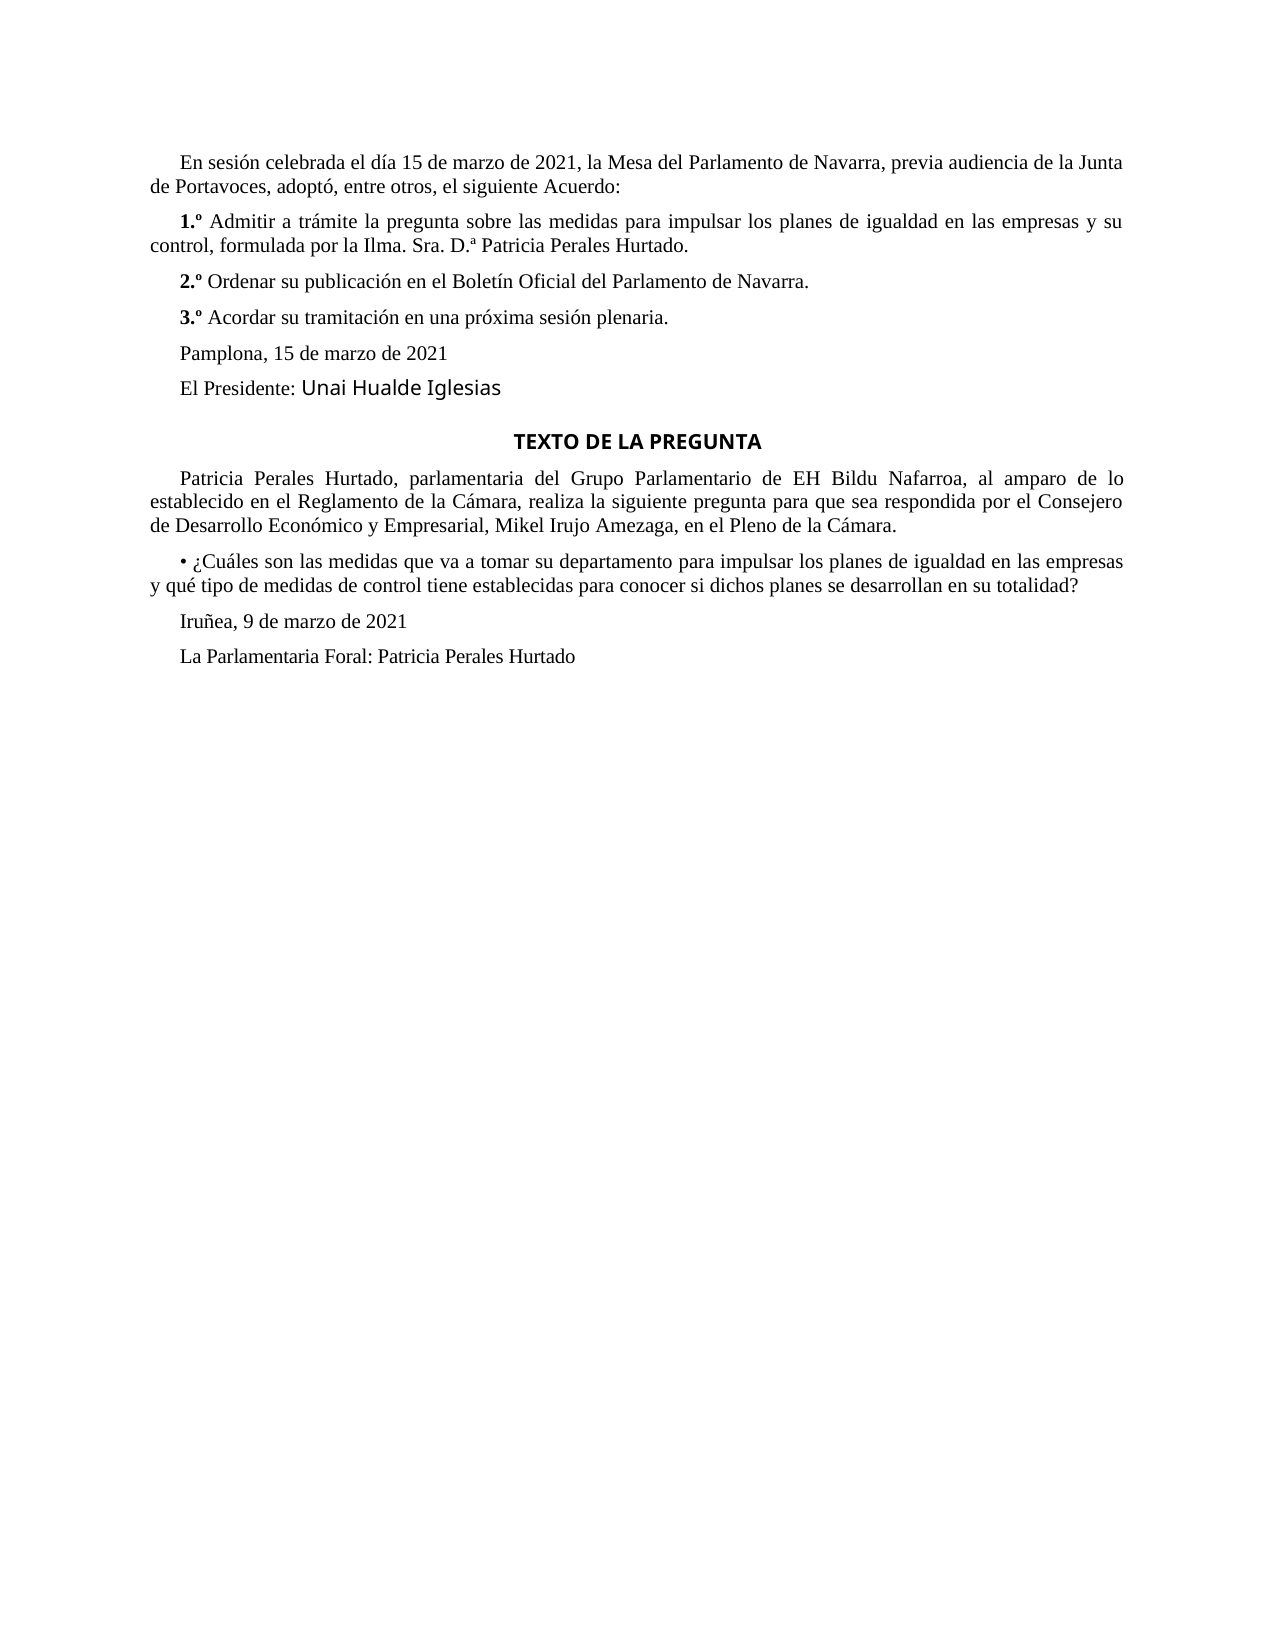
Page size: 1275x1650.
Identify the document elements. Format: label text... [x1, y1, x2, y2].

text El Presidente: Unai Hualde Iglesias [150, 377, 1125, 401]
text • ¿Cuáles son las medidas que va a tomar su departamento para impulsar los planes de igualdad en las empresas y qué tipo de medidas de control tiene establecidas para conocer si dichos planes se desarrollan en su totalidad? [150, 549, 1125, 597]
text Patricia Perales Hurtado, parlamentaria del Grupo Parlamentario de EH Bildu Nafarroa, al amparo de lo establecido en el Reglamento de la Cámara, realiza la siguiente pregunta para que sea respondida por el Consejero de Desarrollo Económico y Empresarial, Mikel Irujo Amezaga, en el Pleno de la Cámara. [150, 466, 1125, 538]
text Pamplona, 15 de marzo de 2021 [150, 341, 1125, 365]
text TEXTO DE LA PREGUNTA [150, 430, 1125, 454]
text La Parlamentaria Foral: Patricia Perales Hurtado [150, 645, 1125, 669]
text 1.º Admitir a trámite la pregunta sobre las medidas para impulsar los planes de igualdad en las empresas y su control, formulada por la Ilma. Sra. D.ª Patricia Perales Hurtado. [150, 210, 1125, 258]
text 3.º Acordar su tramitación en una próxima sesión plenaria. [150, 305, 1125, 329]
text 2.º Ordenar su publicación en el Boletín Oficial del Parlamento de Navarra. [150, 269, 1125, 293]
text Iruñea, 9 de marzo de 2021 [150, 609, 1125, 633]
text En sesión celebrada el día 15 de marzo de 2021, la Mesa del Parlamento de Navarra, previa audiencia de la Junta de Portavoces, adoptó, entre otros, el siguiente Acuerdo: [150, 150, 1125, 198]
